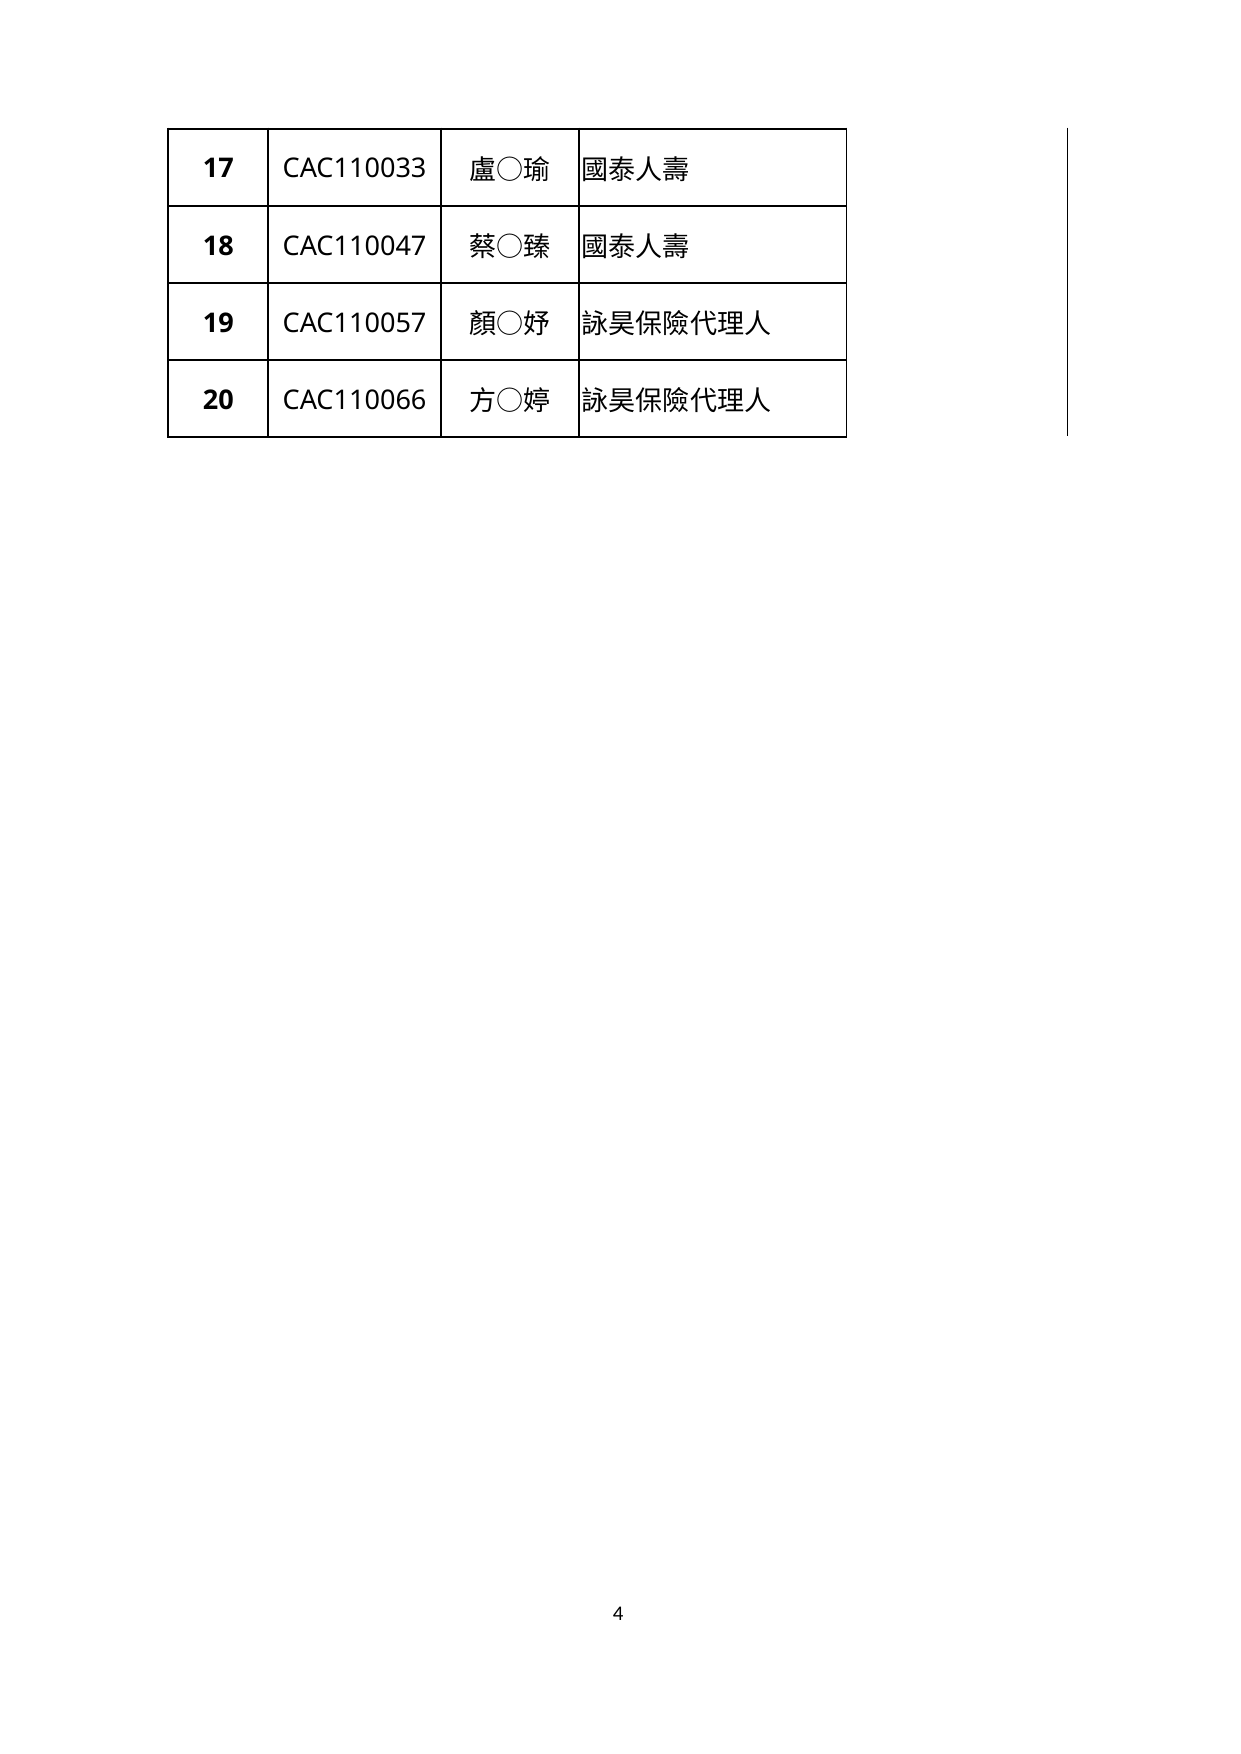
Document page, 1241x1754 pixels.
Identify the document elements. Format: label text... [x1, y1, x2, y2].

table_cell CAC110066 [269, 361, 440, 436]
table_cell 顏○妤 [442, 284, 578, 359]
table_cell 盧○瑜 [442, 130, 578, 205]
table_cell 19 [169, 284, 267, 359]
table_cell 詠昊保險代理人 [580, 284, 846, 359]
table_cell 18 [169, 207, 267, 282]
table_cell 國泰人壽 [580, 130, 846, 205]
table_cell 國泰人壽 [580, 207, 846, 282]
table_cell 蔡○臻 [442, 207, 578, 282]
table_cell CAC110033 [269, 130, 440, 205]
table_cell CAC110047 [269, 207, 440, 282]
table_cell 方○婷 [442, 361, 578, 436]
table_cell 詠昊保險代理人 [580, 361, 846, 436]
table_cell CAC110057 [269, 284, 440, 359]
table_cell 17 [169, 130, 267, 205]
table_cell 20 [169, 361, 267, 436]
